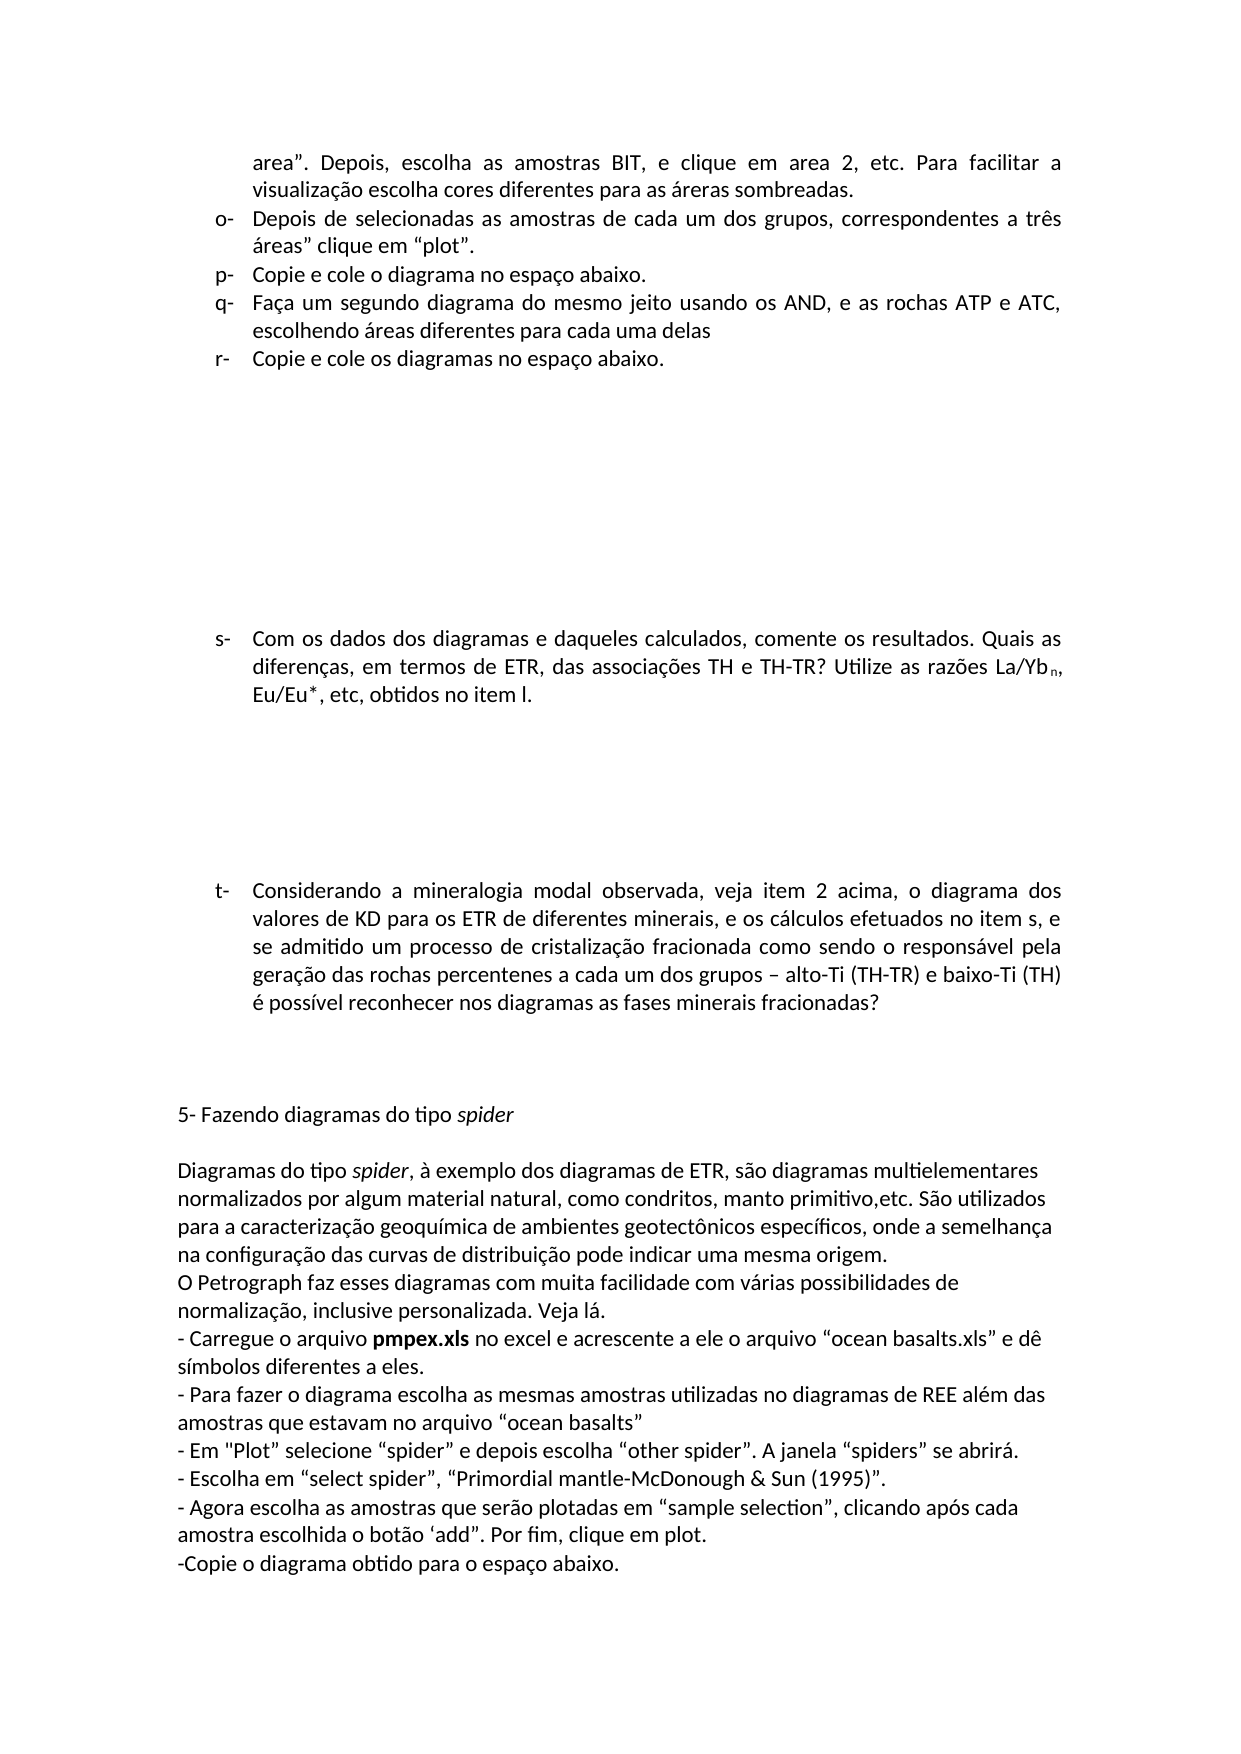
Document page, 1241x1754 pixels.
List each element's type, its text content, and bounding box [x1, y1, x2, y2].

text Diagramas do tipo spider, à exemplo dos diagramas de ETR, são diagramas multielementares normalizados por algum material natural, como condritos, manto primitivo,etc. São utilizados para a caracterização geoquímica de ambientes geotectônicos específicos, onde a semelhança na configuração das curvas de distribuição pode indicar uma mesma origem. [177, 1156, 1063, 1268]
list Faça um segundo diagrama do mesmo jeito usando os AND, e as rochas ATP e ATC, escolhendo áreas diferentes para cada uma delas [215, 288, 1063, 344]
text - Agora escolha as amostras que serão plotadas em “sample selection”, clicando após cada amostra escolhida o botão ‘add”. Por fim, clique em plot. [177, 1493, 1063, 1549]
text - Em "Plot” selecione “spider” e depois escolha “other spider”. A janela “spiders” se abrirá. [177, 1437, 1063, 1464]
text 5- Fazendo diagramas do tipo spider [177, 1100, 1063, 1128]
list Com os dados dos diagramas e daqueles calculados, comente os resultados. Quais as diferenças, em termos de ETR, das associações TH e TH-TR? Utilize as razões La/Ybn, Eu/Eu*, etc, obtidos no item l. [215, 624, 1063, 708]
text - Carregue o arquivo pmpex.xls no excel e acrescente a ele o arquivo “ocean basalts.xls” e dê símbolos diferentes a eles. [177, 1324, 1063, 1381]
text O Petrograph faz esses diagramas com muita facilidade com várias possibilidades de normalização, inclusive personalizada. Veja lá. [177, 1268, 1063, 1324]
list Depois de selecionadas as amostras de cada um dos grupos, correspondentes a três áreas” clique em “plot”. [215, 204, 1063, 260]
text -Copie o diagrama obtido para o espaço abaixo. [177, 1549, 1063, 1577]
list Copie e cole o diagrama no espaço abaixo. [215, 260, 1063, 288]
text - Escolha em “select spider”, “Primordial mantle-McDonough & Sun (1995)”. [177, 1464, 1063, 1493]
list Considerando a mineralogia modal observada, veja item 2 acima, o diagrama dos valores de KD para os ETR de diferentes minerais, e os cálculos efetuados no item s, e se admitido um processo de cristalização fracionada como sendo o responsável pela geração das rochas percentenes a cada um dos grupos – alto-Ti (TH-TR) e baixo-Ti (TH) é possível reconhecer nos diagramas as fases minerais fracionadas? [215, 876, 1063, 1016]
list Copie e cole os diagramas no espaço abaixo. [215, 344, 1063, 372]
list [215, 148, 1063, 204]
text - Para fazer o diagrama escolha as mesmas amostras utilizadas no diagramas de REE além das amostras que estavam no arquivo “ocean basalts” [177, 1381, 1063, 1437]
